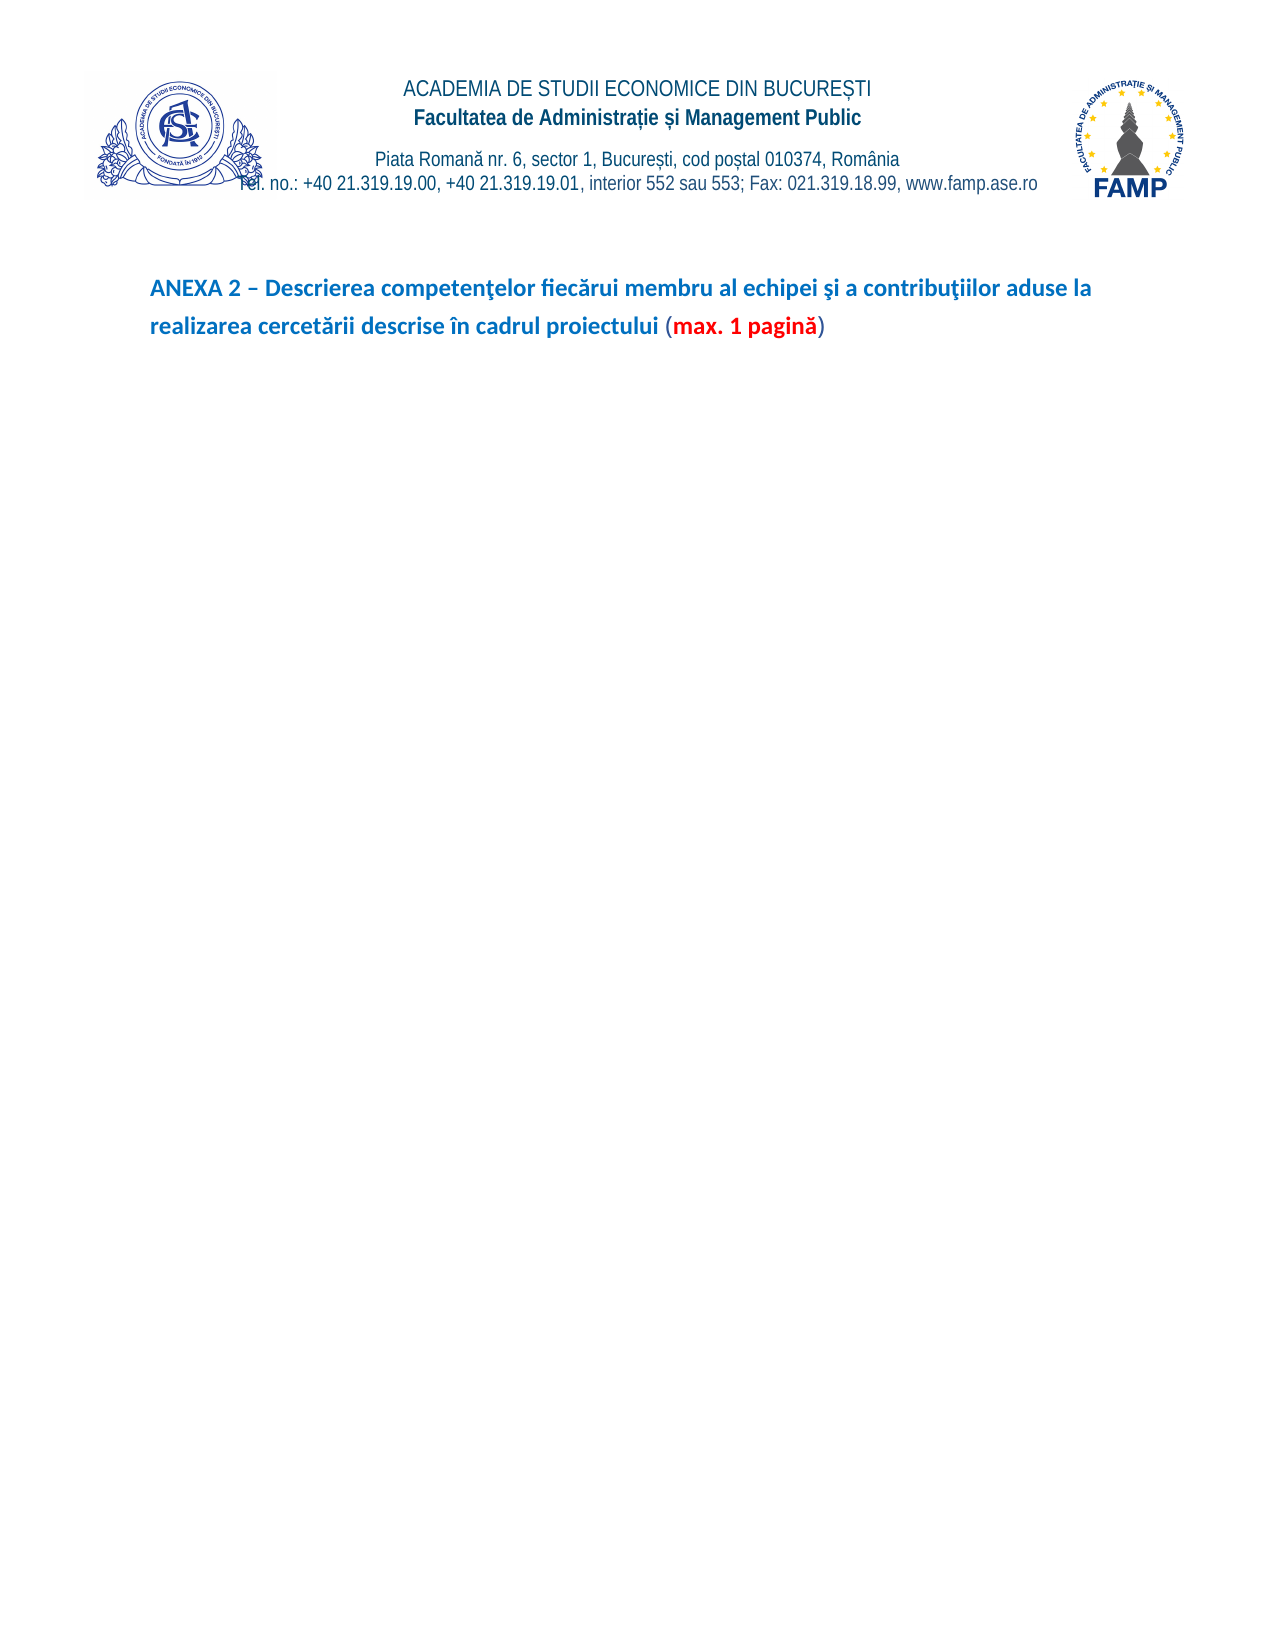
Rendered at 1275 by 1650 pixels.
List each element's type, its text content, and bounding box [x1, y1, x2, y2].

subtitle ANEXA 2 – Descrierea competenţelor fiecărui membru al echipei şi a contribuţiilor aduse la realizarea cercetării descrise în cadrul proiectului (max. 1 pagină) [150, 272, 1125, 342]
picture [83, 71, 277, 200]
picture [1072, 78, 1185, 200]
